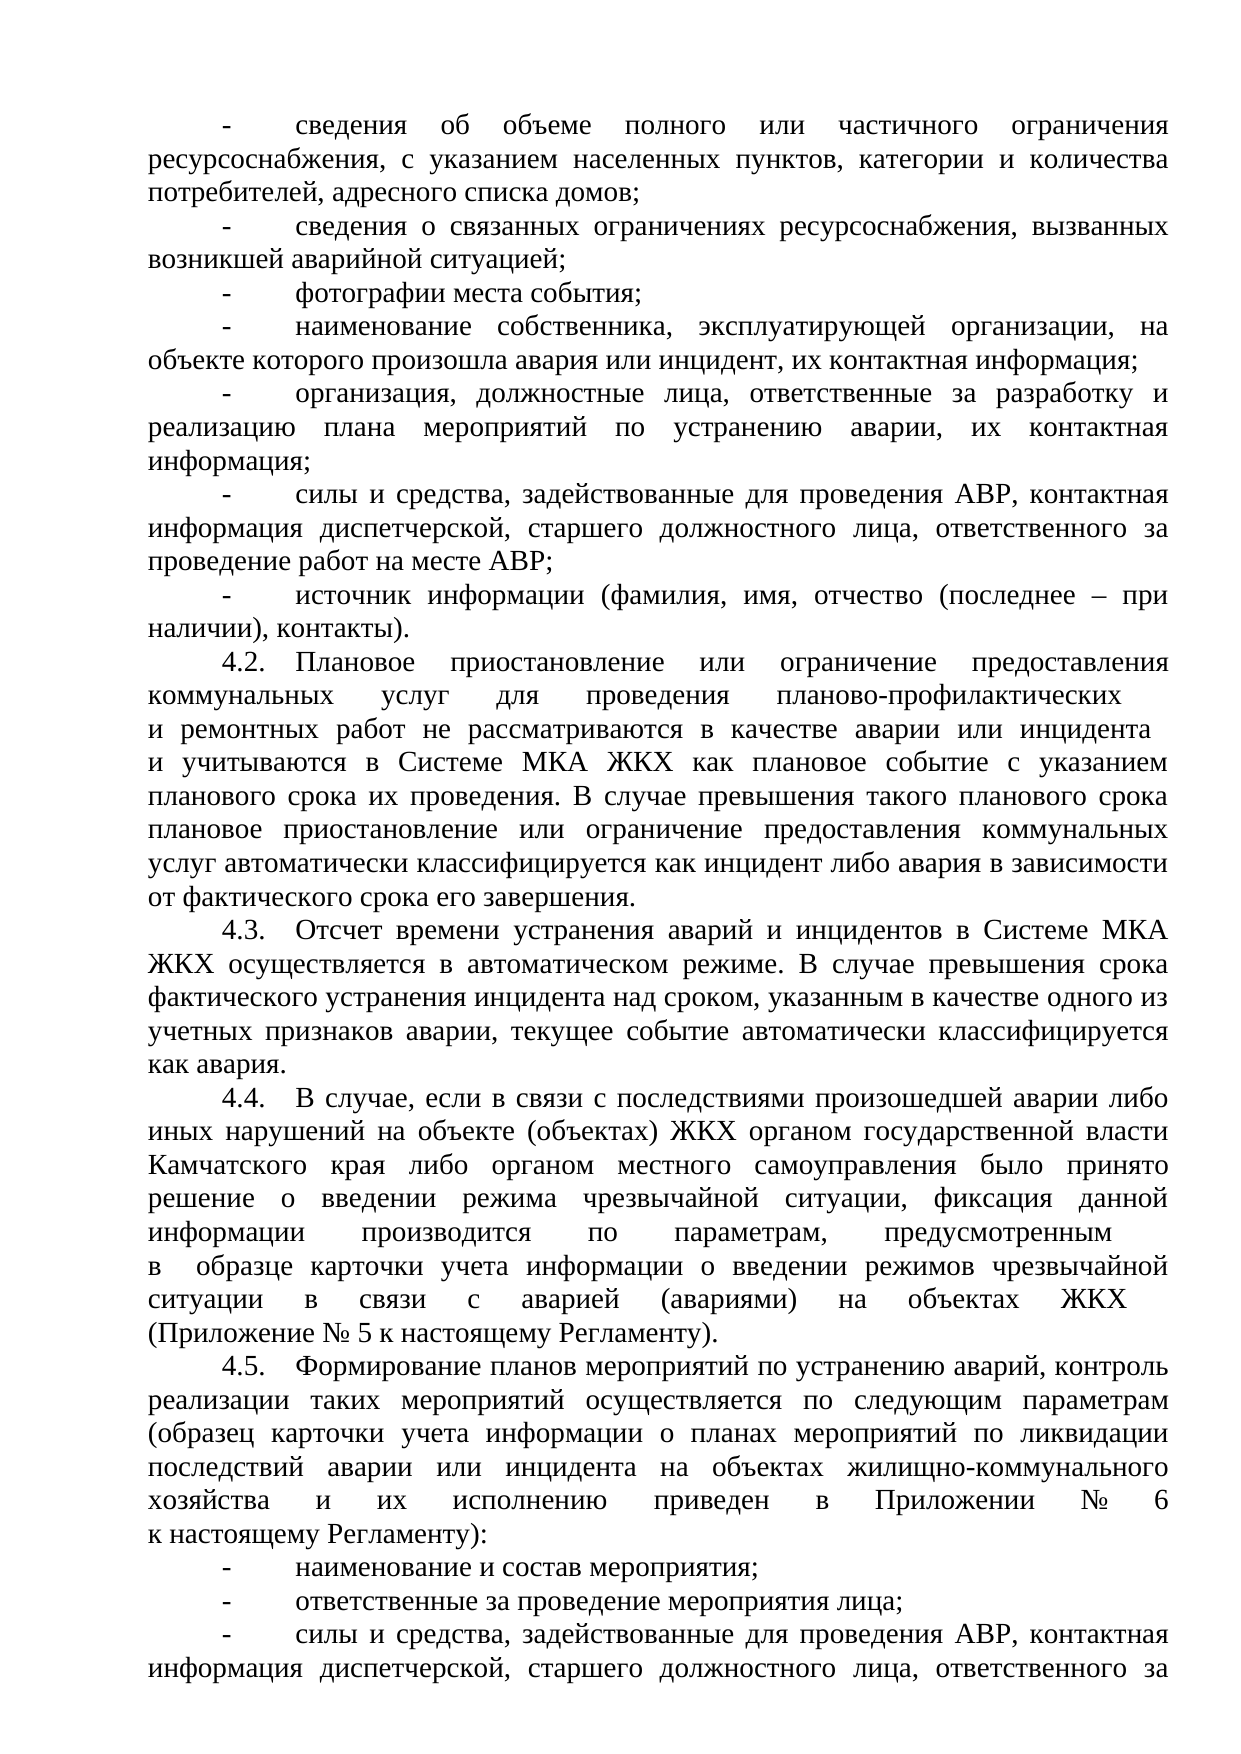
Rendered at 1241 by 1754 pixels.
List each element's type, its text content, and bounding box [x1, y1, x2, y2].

list ответственные за проведение мероприятия лица; [148, 1583, 1169, 1617]
list сведения о связанных ограничениях ресурсоснабжения, вызванных возникшей аварийной ситуацией; [148, 208, 1169, 275]
list Плановое приостановление или ограничение предоставления коммунальных услуг для проведения планово-профилактических и ремонтных работ не рассматриваются в качестве аварии или инцидента и учитываются в Системе МКА ЖКХ как плановое событие с указанием планового срока их проведения. В случае превышения такого планового срока плановое приостановление или ограничение предоставления коммунальных услуг автоматически классифицируется как инцидент либо авария в зависимости от фактического срока его завершения. [148, 644, 1169, 912]
list наименование и состав мероприятия; [148, 1549, 1169, 1583]
list сведения об объеме полного или частичного ограничения ресурсоснабжения, с указанием населенных пунктов, категории и количества потребителей, адресного списка домов; [148, 107, 1169, 208]
list Отсчет времени устранения аварий и инцидентов в Системе МКА ЖКХ осуществляется в автоматическом режиме. В случае превышения срока фактического устранения инцидента над сроком, указанным в качестве одного из учетных признаков аварии, текущее событие автоматически классифицируется как авария. [148, 912, 1169, 1080]
list фотографии места события; [148, 275, 1169, 308]
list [148, 1617, 1169, 1684]
list организация, должностные лица, ответственные за разработку и реализацию плана мероприятий по устранению аварии, их контактная информация; [148, 376, 1169, 476]
list наименование собственника, эксплуатирующей организации, на объекте которого произошла авария или инцидент, их контактная информация; [148, 308, 1169, 376]
list В случае, если в связи с последствиями произошедшей аварии либо иных нарушений на объекте (объектах) ЖКХ органом государственной власти Камчатского края либо органом местного самоуправления было принято решение о введении режима чрезвычайной ситуации, фиксация данной информации производится по параметрам, предусмотренным в образце карточки учета информации о введении режимов чрезвычайной ситуации в связи с аварией (авариями) на объектах ЖКХ (Приложение № 5 к настоящему Регламенту). [148, 1080, 1169, 1348]
list источник информации (фамилия, имя, отчество (последнее – при наличии), контакты). [148, 577, 1169, 644]
list Формирование планов мероприятий по устранению аварий, контроль реализации таких мероприятий осуществляется по следующим параметрам (образец карточки учета информации о планах мероприятий по ликвидации последствий аварии или инцидента на объектах жилищно-коммунального хозяйства и их исполнению приведен в Приложении № 6 к настоящему Регламенту): [148, 1348, 1169, 1549]
